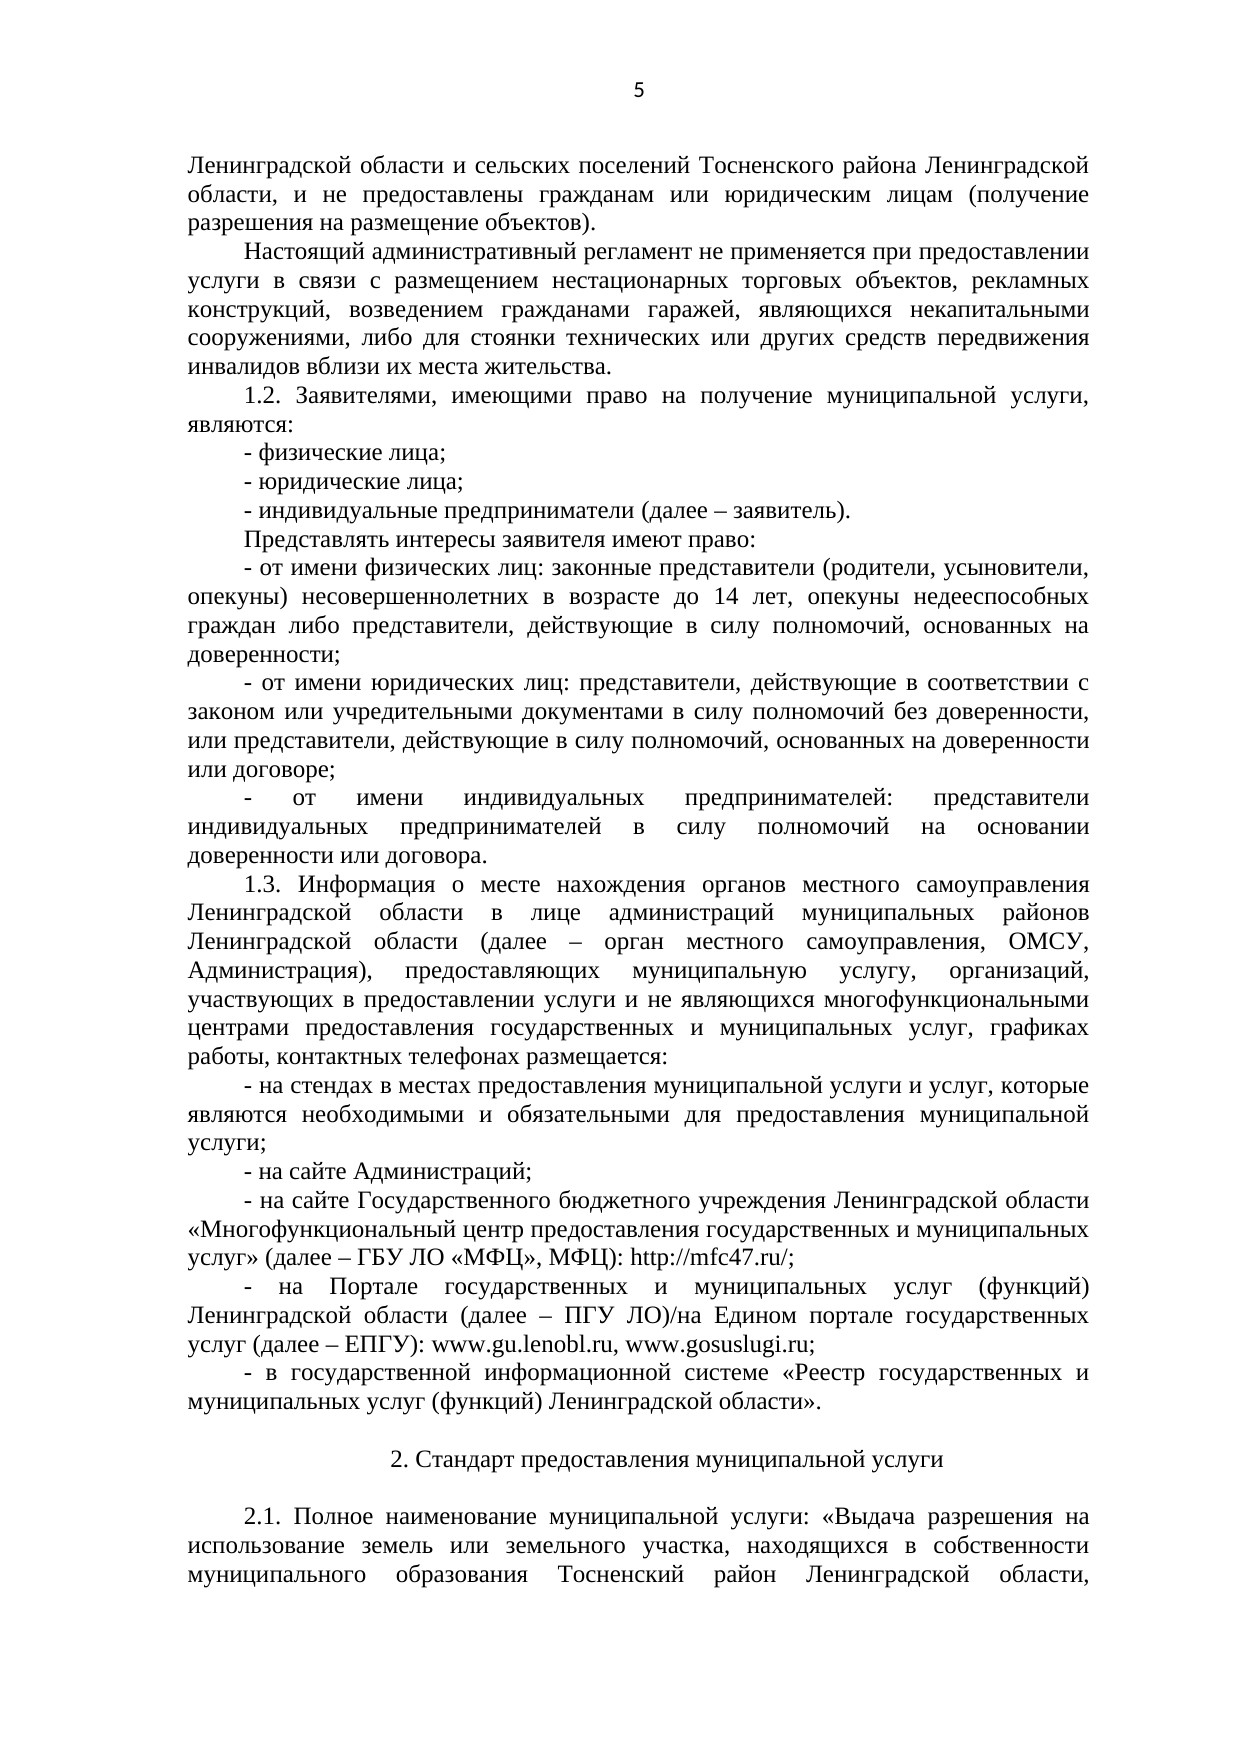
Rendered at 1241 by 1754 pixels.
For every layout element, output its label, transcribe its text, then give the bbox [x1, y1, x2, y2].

text Настоящий административный регламент не применяется при предоставлении услуги в связи с размещением нестационарных торговых объектов, рекламных конструкций, возведением гражданами гаражей, являющихся некапитальными сооружениями, либо для стоянки технических или других средств передвижения инвалидов вблизи их места жительства. [187, 236, 1090, 380]
text - от имени индивидуальных предпринимателей: представители индивидуальных предпринимателей в силу полномочий на основании доверенности или договора. [187, 782, 1090, 869]
text - от имени юридических лиц: представители, действующие в соответствии с законом или учредительными документами в силу полномочий без доверенности, или представители, действующие в силу полномочий, основанных на доверенности или договоре; [187, 667, 1090, 782]
text - на сайте Администраций; [187, 1156, 1090, 1185]
text - от имени физических лиц: законные представители (родители, усыновители, опекуны) несовершеннолетних в возрасте до 14 лет, опекуны недееспособных граждан либо представители, действующие в силу полномочий, основанных на доверенности; [187, 552, 1090, 667]
text - в государственной информационной системе «Реестр государственных и муниципальных услуг (функций) Ленинградской области». [187, 1357, 1090, 1415]
text - юридические лица; [187, 466, 1090, 495]
text - на стендах в местах предоставления муниципальной услуги и услуг, которые являются необходимыми и обязательными для предоставления муниципальной услуги; [187, 1070, 1090, 1156]
text 2. Стандарт предоставления муниципальной услуги [187, 1444, 1090, 1472]
text - на сайте Государственного бюджетного учреждения Ленинградской области «Многофункциональный центр предоставления государственных и муниципальных услуг» (далее – ГБУ ЛО «МФЦ», МФЦ): http://mfc47.ru/; [187, 1185, 1090, 1271]
text 1.3. Информация о месте нахождения органов местного самоуправления Ленинградской области в лице администраций муниципальных районов Ленинградской области (далее – орган местного самоуправления, ОМСУ, Администрация), предоставляющих муниципальную услугу, организаций, участвующих в предоставлении услуги и не являющихся многофункциональными центрами предоставления государственных и муниципальных услуг, графиках работы, контактных телефонах размещается: [187, 869, 1090, 1070]
text - индивидуальные предприниматели (далее – заявитель). [187, 495, 1090, 524]
text Представлять интересы заявителя имеют право: [187, 524, 1090, 552]
text 1.2. Заявителями, имеющими право на получение муниципальной услуги, являются: [187, 380, 1090, 437]
text - физические лица; [187, 437, 1090, 466]
text - на Портале государственных и муниципальных услуг (функций) Ленинградской области (далее – ПГУ ЛО)/на Едином портале государственных услуг (далее – ЕПГУ): www.gu.lenobl.ru, www.gosuslugi.ru; [187, 1271, 1090, 1357]
